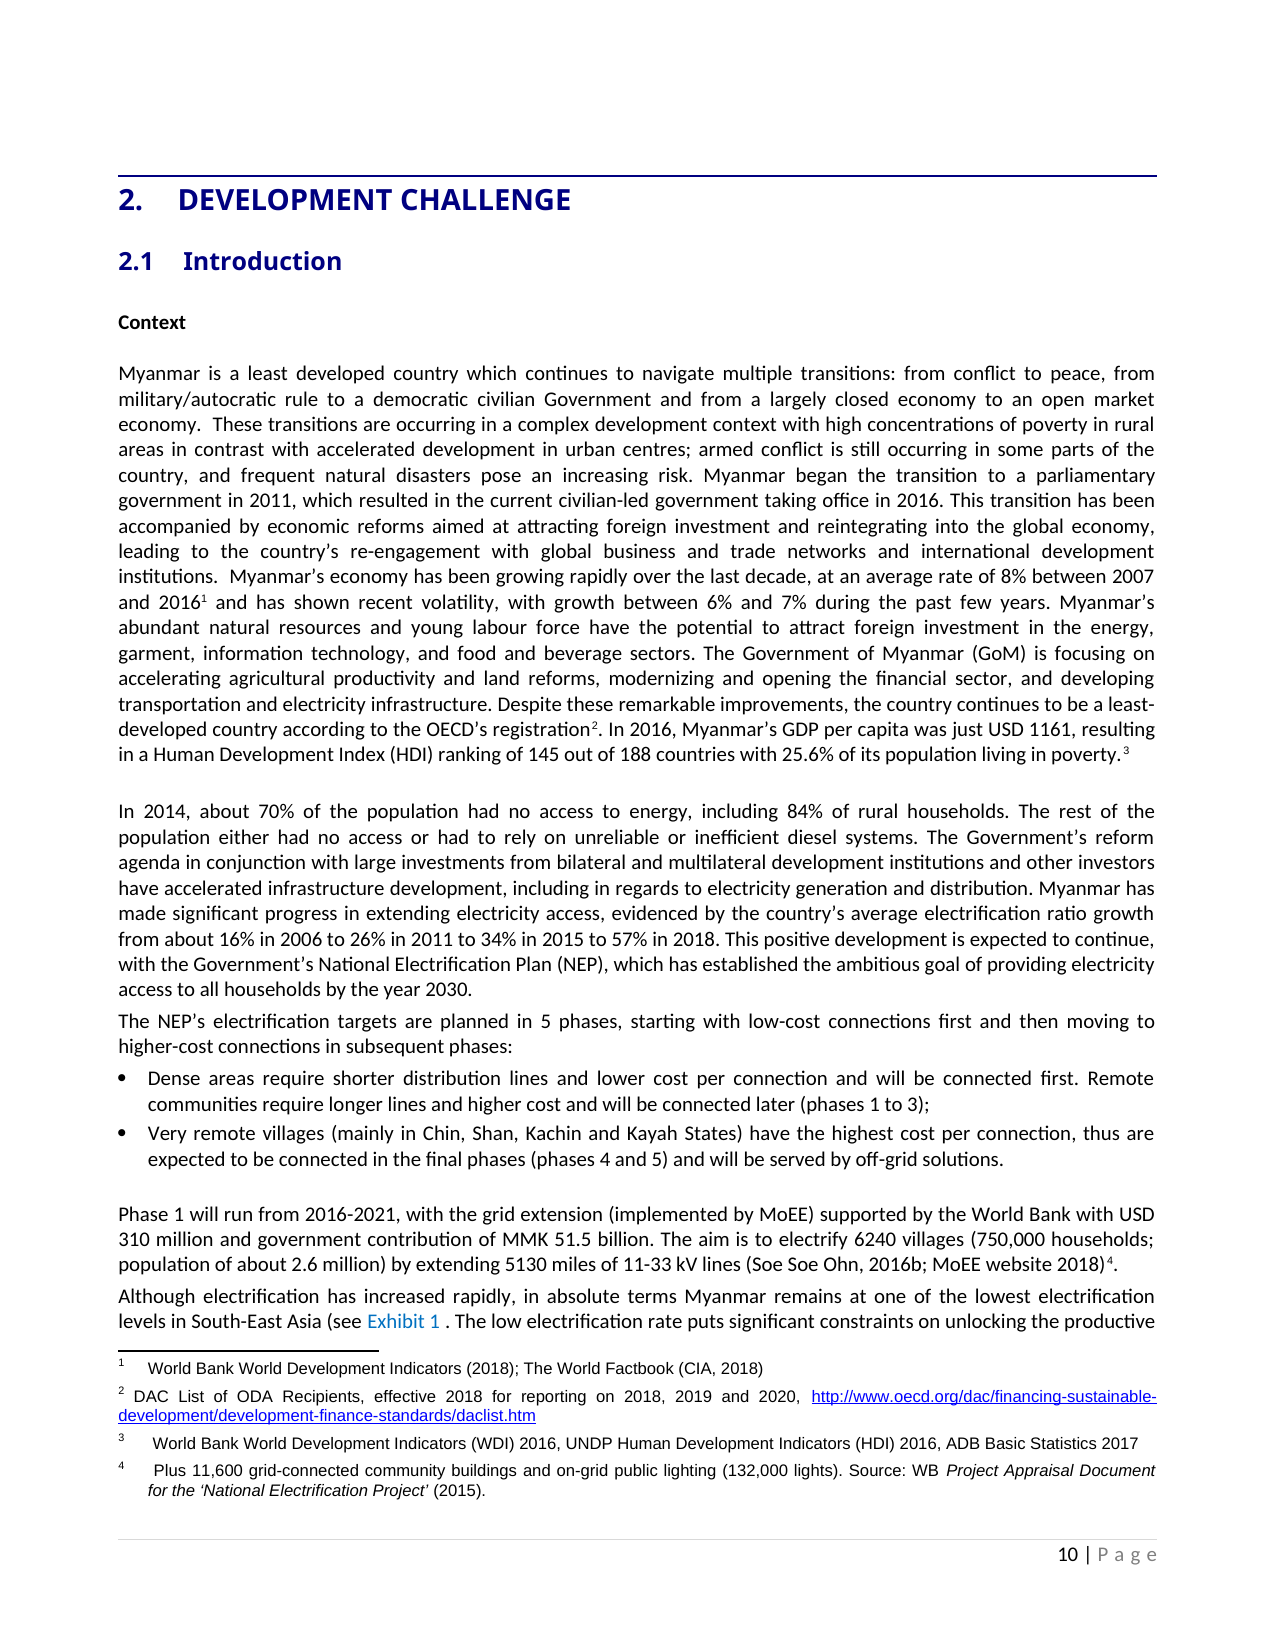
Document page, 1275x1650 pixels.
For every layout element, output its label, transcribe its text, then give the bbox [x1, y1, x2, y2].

text Myanmar is a least developed country which continues to navigate multiple transitions: from conflict to peace, from military/autocratic rule to a democratic civilian Government and from a largely closed economy to an open market economy. These transitions are occurring in a complex development context with high concentrations of poverty in rural areas in contrast with accelerated development in urban centres; armed conflict is still occurring in some parts of the country, and frequent natural disasters pose an increasing risk. Myanmar began the transition to a parliamentary government in 2011, which resulted in the current civilian-led government taking office in 2016. This transition has been accompanied by economic reforms aimed at attracting foreign investment and reintegrating into the global economy, leading to the country’s re-engagement with global business and trade networks and international development institutions. Myanmar’s economy has been growing rapidly over the last decade, at an average rate of 8% between 2007 and 2016 and has shown recent volatility, with growth between 6% and 7% during the past few years. Myanmar’s abundant natural resources and young labour force have the potential to attract foreign investment in the energy, garment, information technology, and food and beverage sectors. The Government of Myanmar (GoM) is focusing on accelerating agricultural productivity and land reforms, modernizing and opening the financial sector, and developing transportation and electricity infrastructure. Despite these remarkable improvements, the country continues to be a least-developed country according to the OECD’s registration. In 2016, Myanmar’s GDP per capita was just USD 1161, resulting in a Human Development Index (HDI) ranking of 145 out of 188 countries with 25.6% of its population living in poverty. [118, 360, 1157, 767]
list Very remote villages (mainly in Chin, Shan, Kachin and Kayah States) have the highest cost per connection, thus are expected to be connected in the final phases (phases 4 and 5) and will be served by off-grid solutions. [118, 1120, 1157, 1171]
text The NEP’s electrification targets are planned in 5 phases, starting with low-cost connections first and then moving to higher-cost connections in subsequent phases: [118, 1008, 1157, 1059]
text Phase 1 will run from 2016-2021, with the grid extension (implemented by MoEE) supported by the World Bank with USD 310 million and government contribution of MMK 51.5 billion. The aim is to electrify 6240 villages (750,000 households; population of about 2.6 million) by extending 5130 miles of 11-33 kV lines (Soe Soe Ohn, 2016b; MoEE website 2018). [118, 1201, 1157, 1277]
subtitle Introduction [118, 244, 1157, 278]
text Context [118, 309, 1157, 335]
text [118, 1283, 1157, 1334]
subtitle Development Challenge [118, 177, 1157, 219]
text In 2014, about 70% of the population had no access to energy, including 84% of rural households. The rest of the population either had no access or had to rely on unreliable or inefficient diesel systems. The Government’s reform agenda in conjunction with large investments from bilateral and multilateral development institutions and other investors have accelerated infrastructure development, including in regards to electricity generation and distribution. Myanmar has made significant progress in extending electricity access, evidenced by the country’s average electrification ratio growth from about 16% in 2006 to 26% in 2011 to 34% in 2015 to 57% in 2018. This positive development is expected to continue, with the Government’s National Electrification Plan (NEP), which has established the ambitious goal of providing electricity access to all households by the year 2030. [118, 799, 1157, 1002]
list Dense areas require shorter distribution lines and lower cost per connection and will be connected first. Remote communities require longer lines and higher cost and will be connected later (phases 1 to 3); [118, 1065, 1157, 1116]
